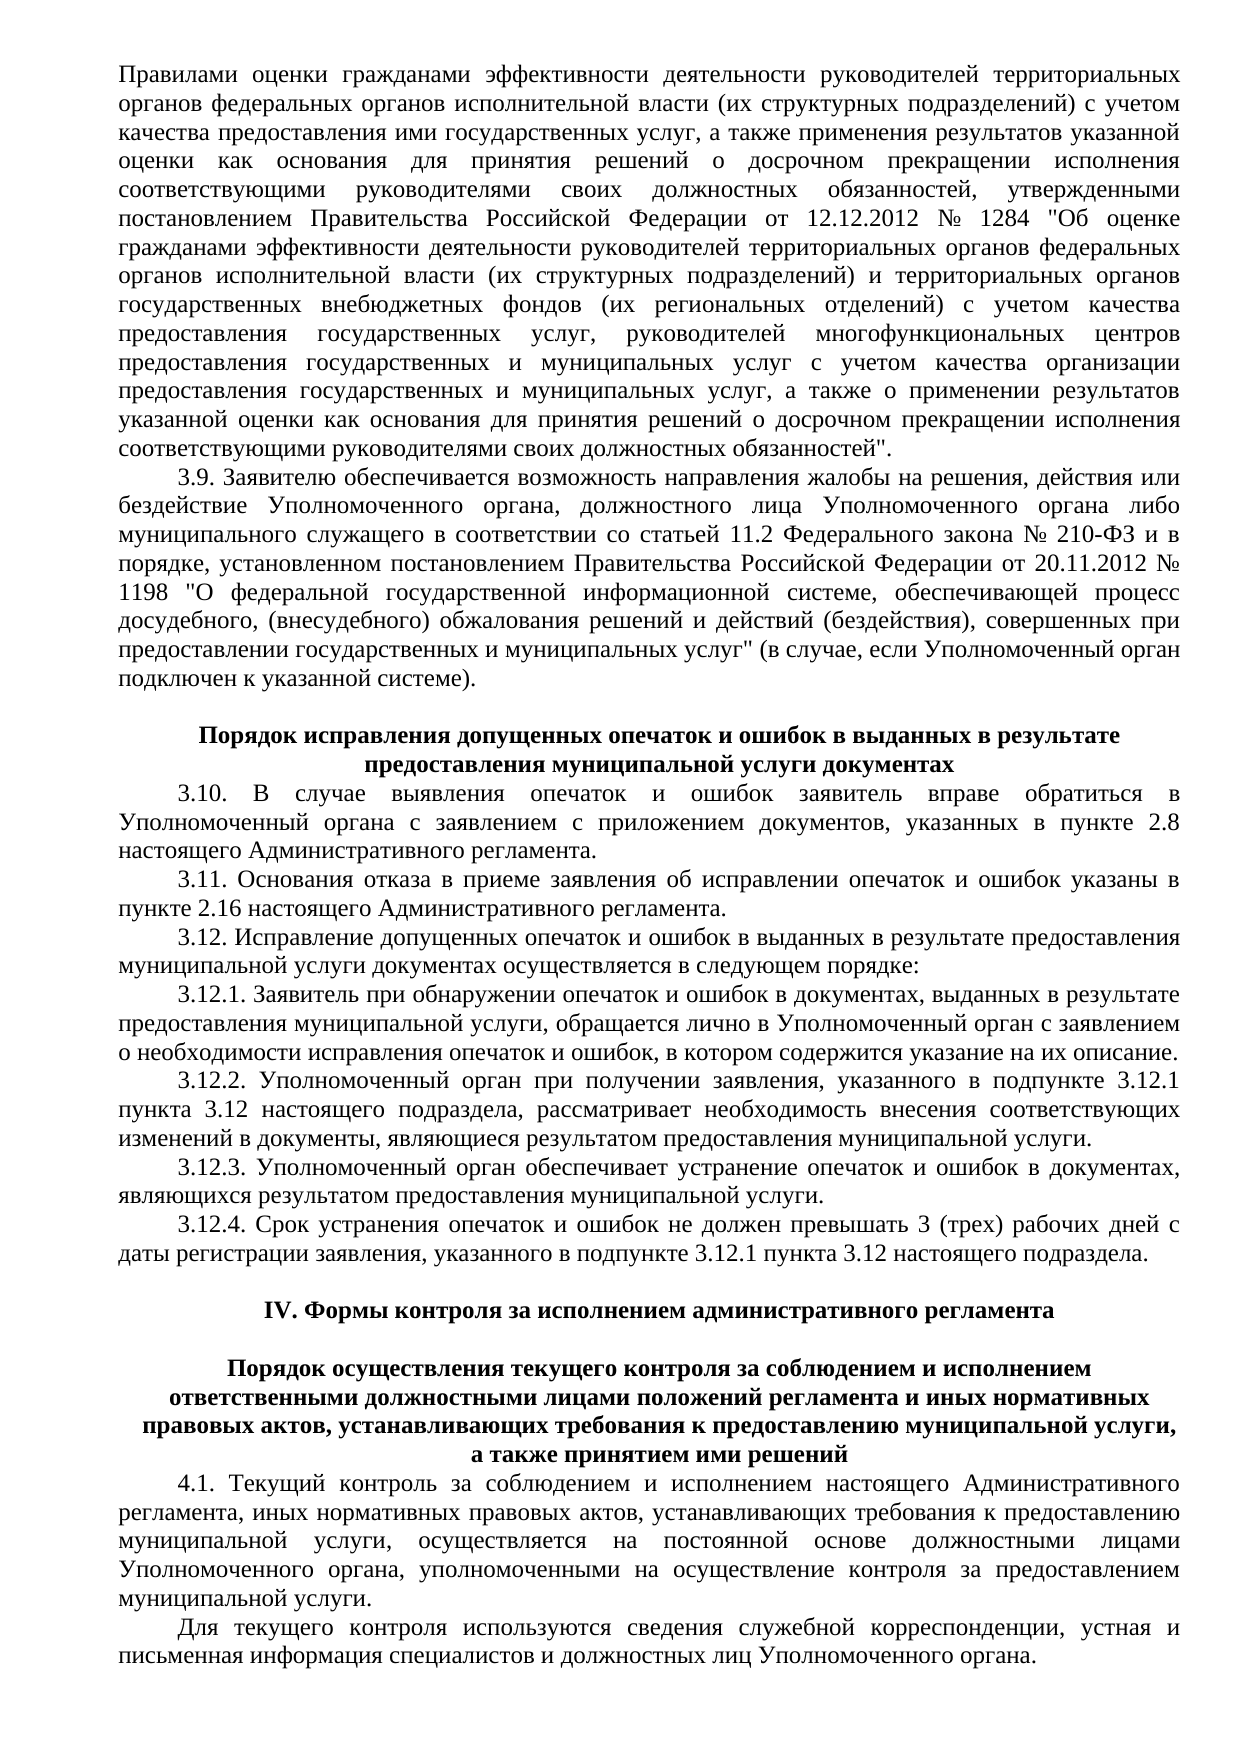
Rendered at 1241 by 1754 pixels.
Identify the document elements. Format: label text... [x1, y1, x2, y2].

text 3.11. Основания отказа в приеме заявления об исправлении опечаток и ошибок указаны в пункте 2.16 настоящего Административного регламента. [118, 864, 1181, 922]
text Для текущего контроля используются сведения служебной корреспонденции, устная и письменная информация специалистов и должностных лиц Уполномоченного органа. [118, 1612, 1181, 1669]
text 3.12.1. Заявитель при обнаружении опечаток и ошибок в документах, выданных в результате предоставления муниципальной услуги, обращается лично в Уполномоченный орган с заявлением о необходимости исправления опечаток и ошибок, в котором содержится указание на их описание. [118, 979, 1181, 1065]
subtitle Порядок осуществления текущего контроля за соблюдением и исполнением ответственными должностными лицами положений регламента и иных нормативных правовых актов, устанавливающих требования к предоставлению муниципальной услуги, а также принятием ими решений [138, 1353, 1181, 1468]
text 3.12.4. Срок устранения опечаток и ошибок не должен превышать 3 (трех) рабочих дней с даты регистрации заявления, указанного в подпункте 3.12.1 пункта 3.12 настоящего подраздела. [118, 1209, 1181, 1267]
text 3.10. В случае выявления опечаток и ошибок заявитель вправе обратиться в Уполномоченный органа с заявлением с приложением документов, указанных в пункте 2.8 настоящего Административного регламента. [118, 778, 1181, 864]
text 3.12.3. Уполномоченный орган обеспечивает устранение опечаток и ошибок в документах, являющихся результатом предоставления муниципальной услуги. [118, 1152, 1181, 1209]
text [118, 59, 1181, 462]
subtitle Порядок исправления допущенных опечаток и ошибок в выданных в результате предоставления муниципальной услуги документах [138, 720, 1181, 778]
text 4.1. Текущий контроль за соблюдением и исполнением настоящего Административного регламента, иных нормативных правовых актов, устанавливающих требования к предоставлению муниципальной услуги, осуществляется на постоянной основе должностными лицами Уполномоченного органа, уполномоченными на осуществление контроля за предоставлением муниципальной услуги. [118, 1468, 1181, 1612]
text 3.9. Заявителю обеспечивается возможность направления жалобы на решения, действия или бездействие Уполномоченного органа, должностного лица Уполномоченного органа либо муниципального служащего в соответствии со статьей 11.2 Федерального закона № 210-ФЗ и в порядке, установленном постановлением Правительства Российской Федерации от 20.11.2012 № 1198 "О федеральной государственной информационной системе, обеспечивающей процесс досудебного, (внесудебного) обжалования решений и действий (бездействия), совершенных при предоставлении государственных и муниципальных услуг" (в случае, если Уполномоченный орган подключен к указанной системе). [118, 462, 1181, 692]
text 3.12. Исправление допущенных опечаток и ошибок в выданных в результате предоставления муниципальной услуги документах осуществляется в следующем порядке: [118, 922, 1181, 979]
text 3.12.2. Уполномоченный орган при получении заявления, указанного в подпункте 3.12.1 пункта 3.12 настоящего подраздела, рассматривает необходимость внесения соответствующих изменений в документы, являющиеся результатом предоставления муниципальной услуги. [118, 1065, 1181, 1152]
subtitle IV. Формы контроля за исполнением административного регламента [138, 1295, 1181, 1324]
